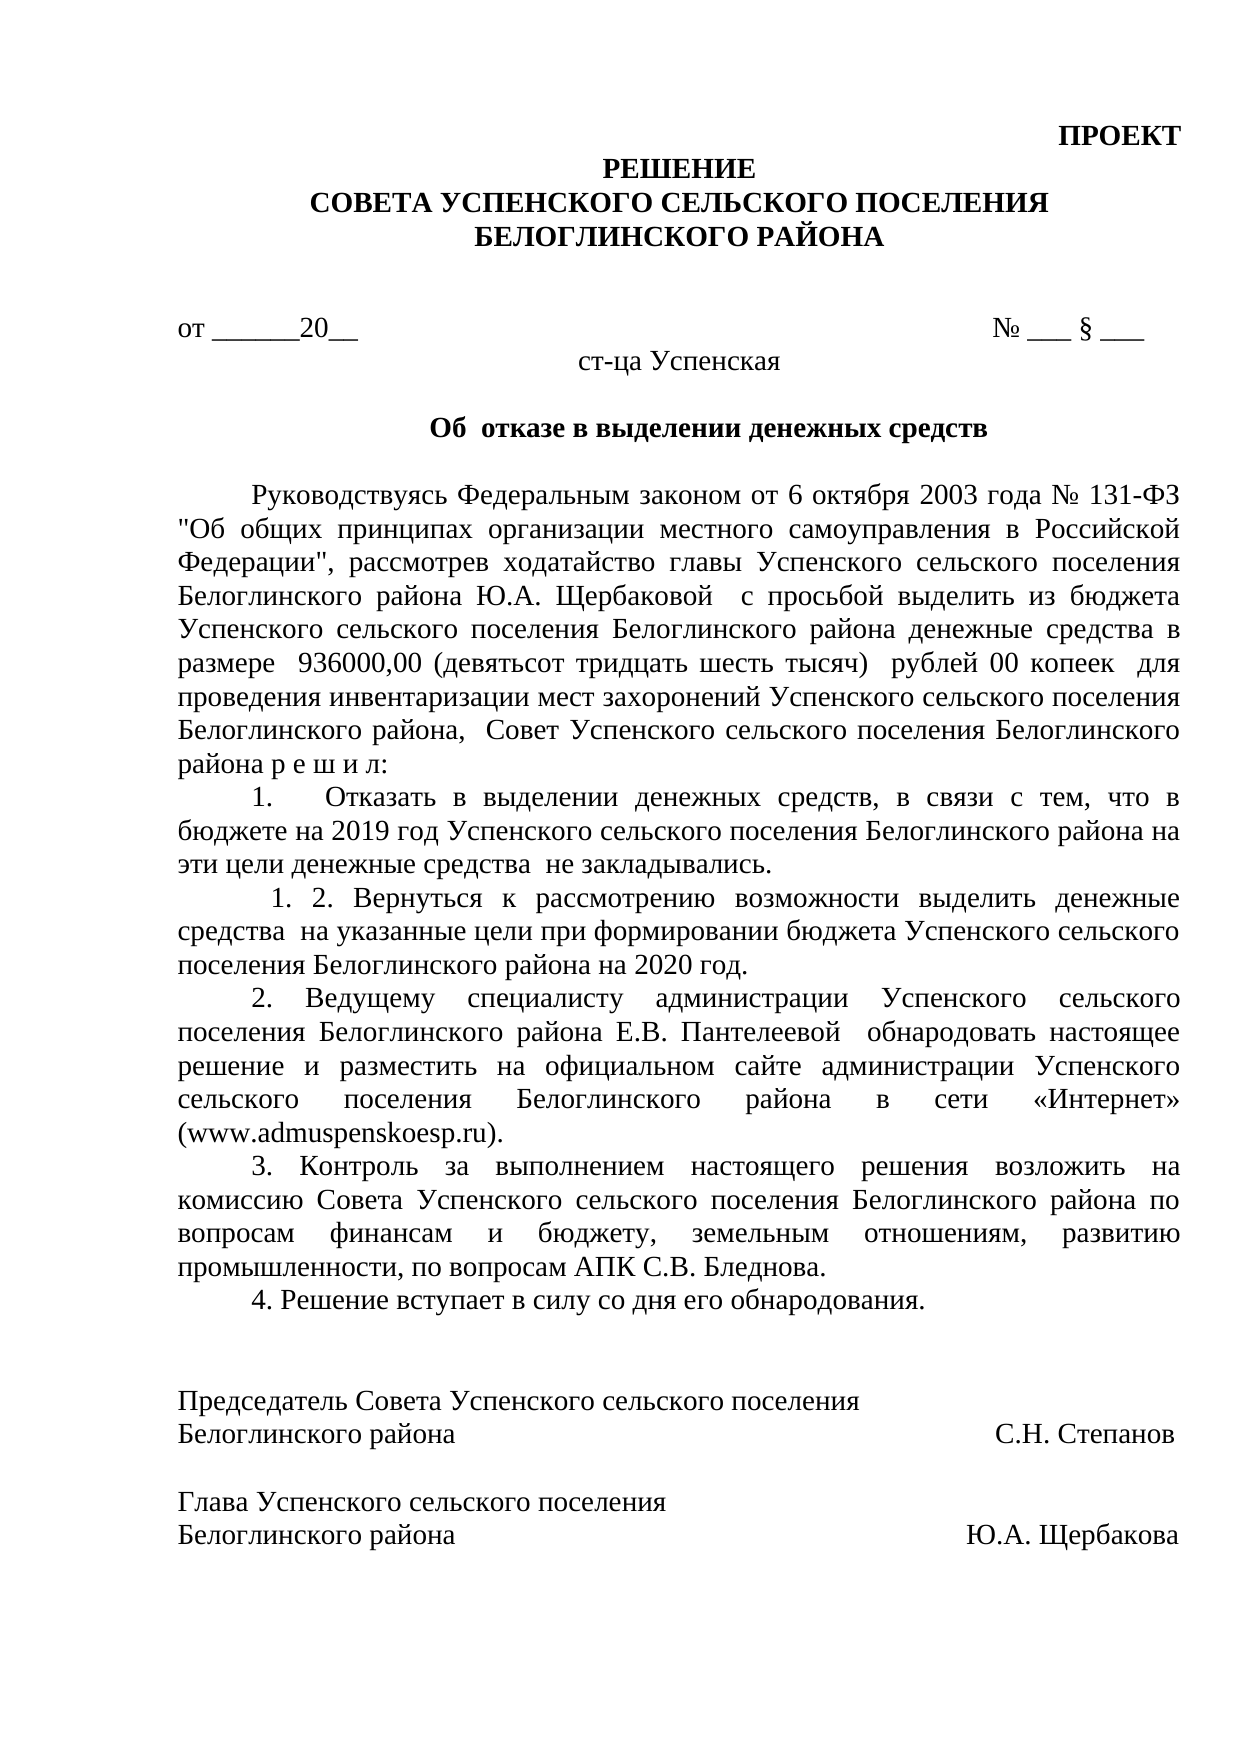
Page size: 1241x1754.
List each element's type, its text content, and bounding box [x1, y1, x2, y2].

text РЕШЕНИЕ [177, 152, 1181, 185]
text Руководствуясь Федеральным законом от 6 октября 2003 года № 131-ФЗ "Об общих принципах организации местного самоуправления в Российской Федерации", рассмотрев ходатайство главы Успенского сельского поселения Белоглинского района Ю.А. Щербаковой с просьбой выделить из бюджета Успенского сельского поселения Белоглинского района денежные средства в размере 936000,00 (девятьсот тридцать шесть тысяч) рублей 00 копеек для проведения инвентаризации мест захоронений Успенского сельского поселения Белоглинского района, Совет Успенского сельского поселения Белоглинского района р е ш и л: [177, 477, 1181, 779]
text ПРОЕКТ [177, 118, 1181, 152]
text 2. Ведущему специалисту администрации Успенского сельского поселения Белоглинского района Е.В. Пантелеевой обнародовать настоящее решение и разместить на официальном сайте администрации Успенского сельского поселения Белоглинского района в сети «Интернет» (www.admuspenskoesp.ru). [177, 981, 1181, 1148]
text 4. Решение вступает в силу со дня его обнародования. [177, 1282, 1181, 1316]
text 1. 2. Вернуться к рассмотрению возможности выделить денежные средства на указанные цели при формировании бюджета Успенского сельского поселения Белоглинского района на 2020 год. [177, 880, 1181, 981]
text Белоглинского района Ю.А. Щербакова [177, 1517, 1181, 1579]
text СОВЕТА УСПЕНСКОГО СЕЛЬСКОГО ПОСЕЛЕНИЯ [177, 185, 1181, 219]
text Белоглинского района С.Н. Степанов [177, 1417, 1181, 1450]
text Об отказе в выделении денежных средств [177, 410, 1181, 444]
text 3. Контроль за выполнением настоящего решения возложить на комиссию Совета Успенского сельского поселения Белоглинского района по вопросам финансам и бюджету, земельным отношениям, развитию промышленности, по вопросам АПК С.В. Бледнова. [177, 1148, 1181, 1282]
text 1. Отказать в выделении денежных средств, в связи с тем, что в бюджете на 2019 год Успенского сельского поселения Белоглинского района на эти цели денежные средства не закладывались. [177, 779, 1181, 880]
text Глава Успенского сельского поселения [177, 1484, 1181, 1517]
text от ______20__ № ___ § ___ [177, 310, 1181, 343]
text БЕЛОГЛИНСКОГО РАЙОНА [177, 219, 1181, 252]
text Председатель Совета Успенского сельского поселения [177, 1383, 1181, 1417]
text ст-ца Успенская [177, 343, 1181, 377]
